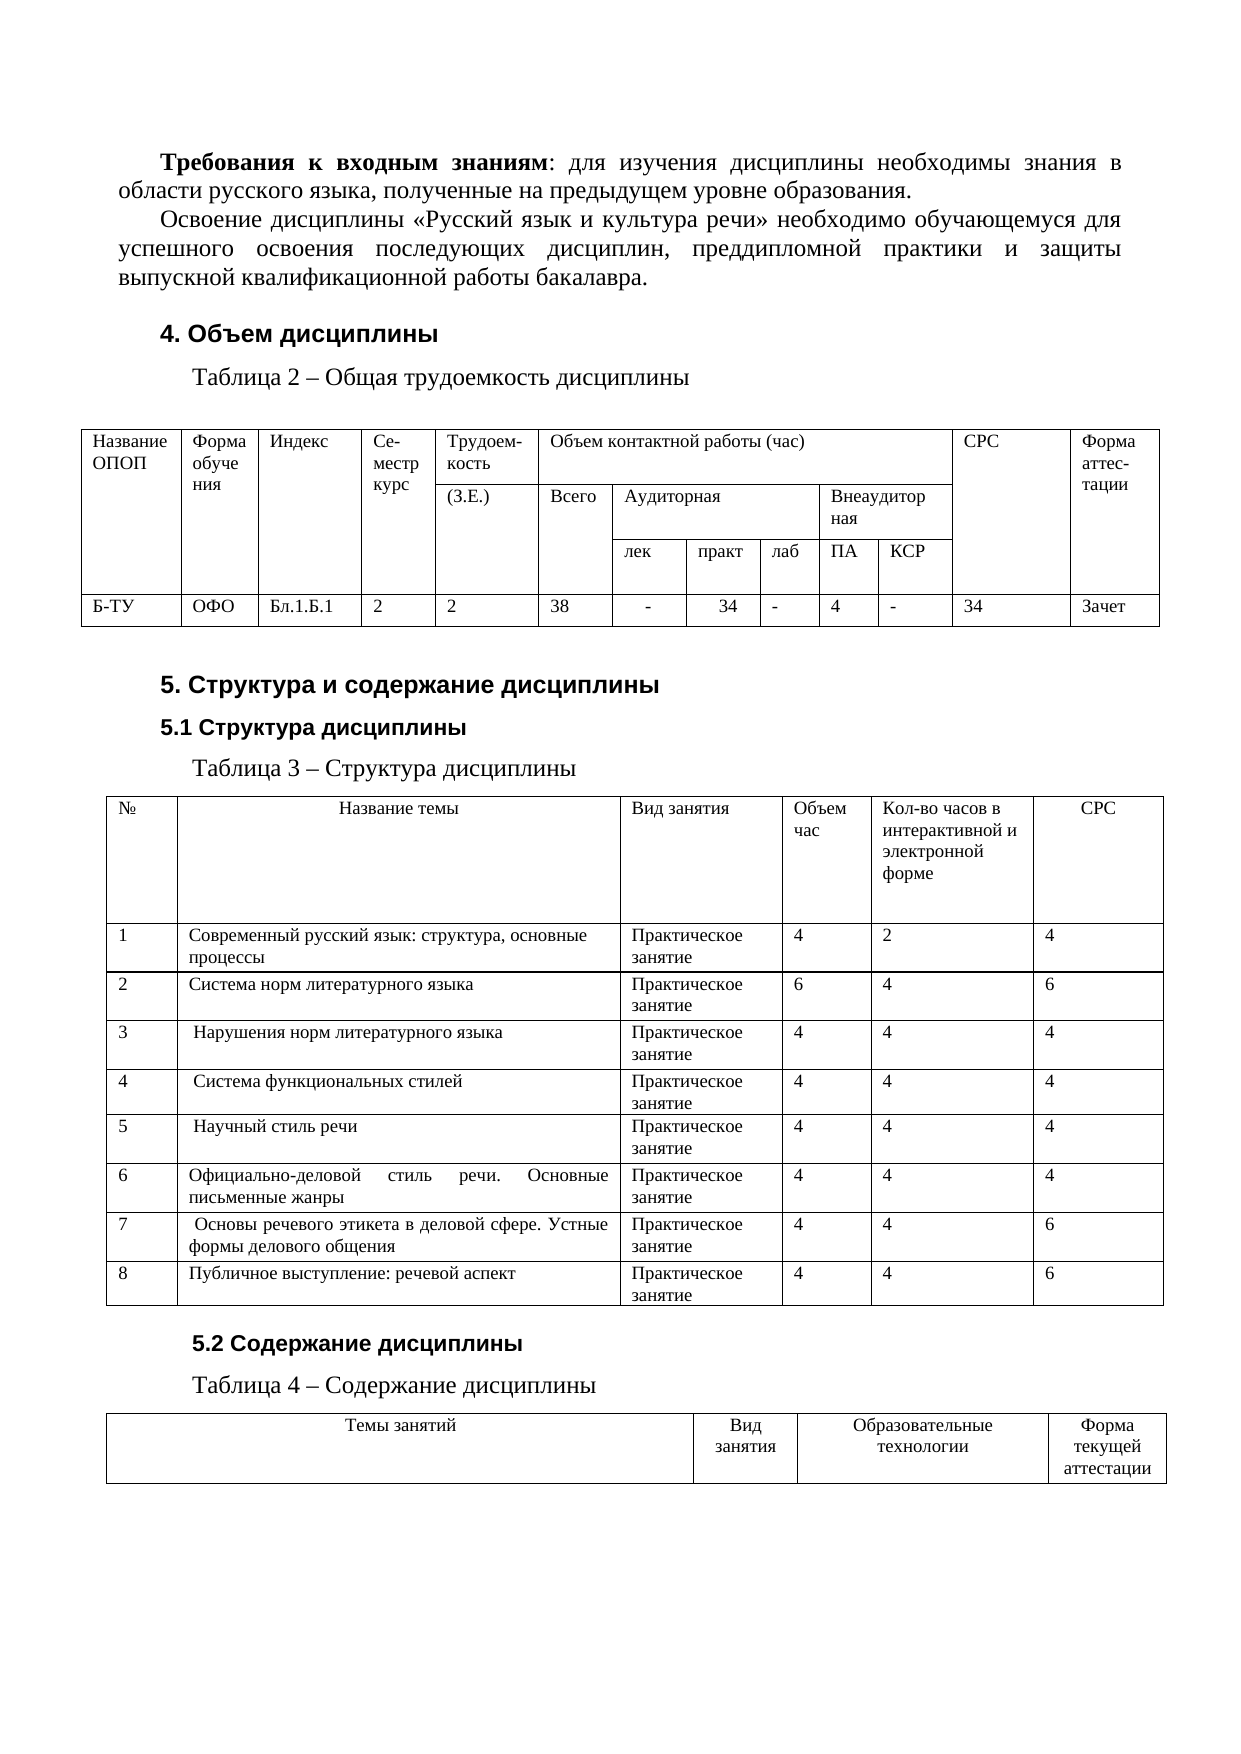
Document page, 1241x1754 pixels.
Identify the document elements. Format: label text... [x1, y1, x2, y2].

table_cell 4 [783, 1021, 871, 1069]
table_header Объем час [783, 797, 871, 923]
table_cell ОФО [182, 595, 258, 626]
table_cell Официально-деловой стиль речи. Основные письменные жанры [178, 1164, 620, 1212]
table_header Название темы [178, 797, 620, 923]
table_cell 2 [872, 924, 1033, 971]
text Таблица 2 – Общая трудоемкость дисциплины [118, 362, 1122, 391]
text Требования к входным знаниям: для изучения дисциплины необходимы знания в области русского языка, полученные на предыдущем уровне образования. [118, 147, 1122, 204]
table_cell Практическое занятие [621, 1070, 782, 1114]
table_header СРС [953, 430, 1070, 594]
table_cell 4 [783, 1262, 871, 1305]
table_cell - [613, 595, 686, 626]
table_cell 4 [1034, 1070, 1163, 1114]
text 5.1 Структура дисциплины [118, 713, 1122, 740]
table_cell 8 [107, 1262, 177, 1305]
table_cell 6 [1034, 1213, 1163, 1261]
table_cell 3 [107, 1021, 177, 1069]
table_cell Практическое занятие [621, 1213, 782, 1261]
table_cell КСР [879, 540, 952, 594]
table_header Трудоем-кость [436, 430, 538, 484]
table_header Индекс [259, 430, 361, 594]
text Таблица 3 – Структура дисциплины [118, 753, 1122, 782]
table_cell 1 [107, 924, 177, 971]
text 5.2 Содержание дисциплины [118, 1330, 1122, 1357]
table_cell 38 [539, 595, 612, 626]
table_cell Бл.1.Б.1 [259, 595, 361, 626]
table_cell Публичное выступление: речевой аспект [178, 1262, 620, 1305]
table_cell 4 [783, 1115, 871, 1163]
text Освоение дисциплины «Русский язык и культура речи» необходимо обучающемуся для успешного освоения последующих дисциплин, преддипломной практики и защиты выпускной квалификационной работы бакалавра. [118, 204, 1122, 291]
table_cell Аудиторная [613, 485, 819, 539]
table_cell Практическое занятие [621, 973, 782, 1020]
table_header Образовательные технологии [798, 1414, 1048, 1483]
table_cell 7 [107, 1213, 177, 1261]
table_cell Практическое занятие [621, 1021, 782, 1069]
table_cell 34 [687, 595, 760, 626]
text 4. Объем дисциплины [118, 319, 1122, 348]
table_cell 5 [107, 1115, 177, 1163]
table_cell 2 [436, 595, 538, 626]
table_header Темы занятий [107, 1414, 693, 1483]
table_cell 2 [362, 595, 435, 626]
table_cell 4 [783, 1164, 871, 1212]
table_cell 4 [1034, 1021, 1163, 1069]
text Таблица 4 – Содержание дисциплины [118, 1370, 1122, 1398]
table_cell 34 [953, 595, 1070, 626]
table_cell Современный русский язык: структура, основные процессы [178, 924, 620, 971]
table_header Вид занятия [694, 1414, 797, 1483]
table_header Объем контактной работы (час) [539, 430, 952, 484]
table_cell Научный стиль речи [178, 1115, 620, 1163]
table_cell 4 [872, 1164, 1033, 1212]
table_cell 4 [1034, 1115, 1163, 1163]
table_cell Система функциональных стилей [178, 1070, 620, 1114]
table_cell 6 [107, 1164, 177, 1212]
table_cell 4 [783, 1070, 871, 1114]
table_cell ПА [820, 540, 878, 594]
table_cell 4 [1034, 1164, 1163, 1212]
table_cell 6 [1034, 1262, 1163, 1305]
table_cell Нарушения норм литературного языка [178, 1021, 620, 1069]
table_cell лек [613, 540, 686, 594]
table_header Се-местр курс [362, 430, 435, 594]
table_header № [107, 797, 177, 923]
table_cell 4 [820, 595, 878, 626]
table_header СРС [1034, 797, 1163, 923]
table_header Кол-во часов в интерактивной и электронной форме [872, 797, 1033, 923]
table_cell Зачет [1071, 595, 1159, 626]
table_cell практ [687, 540, 760, 594]
table_cell Практическое занятие [621, 924, 782, 971]
table_cell 4 [783, 924, 871, 971]
table_cell лаб [761, 540, 819, 594]
table_cell 4 [107, 1070, 177, 1114]
table_header Форма текущей аттестации [1049, 1414, 1166, 1483]
table_cell Основы речевого этикета в деловой сфере. Устные формы делового общения [178, 1213, 620, 1261]
table_cell 4 [783, 1213, 871, 1261]
table_cell 4 [872, 973, 1033, 1020]
table_cell 4 [872, 1115, 1033, 1163]
table_cell Система норм литературного языка [178, 973, 620, 1020]
table_header Форма аттес-тации [1071, 430, 1159, 594]
table_cell 4 [872, 1213, 1033, 1261]
table_cell (З.Е.) [436, 485, 538, 594]
table_cell 4 [1034, 924, 1163, 971]
table_cell 4 [872, 1262, 1033, 1305]
table_cell Б-ТУ [82, 595, 181, 626]
table_header Название ОПОП [82, 430, 181, 594]
table_cell Практическое занятие [621, 1164, 782, 1212]
table_cell 6 [1034, 973, 1163, 1020]
table_cell 4 [872, 1070, 1033, 1114]
table_cell Практическое занятие [621, 1262, 782, 1305]
table_cell Внеаудитор ная [820, 485, 952, 539]
table_cell Всего [539, 485, 612, 594]
table_cell - [761, 595, 819, 626]
table_cell Практическое занятие [621, 1115, 782, 1163]
table_cell 2 [107, 973, 177, 1020]
text 5. Структура и содержание дисциплины [118, 670, 1122, 699]
table_cell - [879, 595, 952, 626]
table_cell 4 [872, 1021, 1033, 1069]
table_header Вид занятия [621, 797, 782, 923]
table_cell 6 [783, 973, 871, 1020]
table_header Форма обучения [182, 430, 258, 594]
